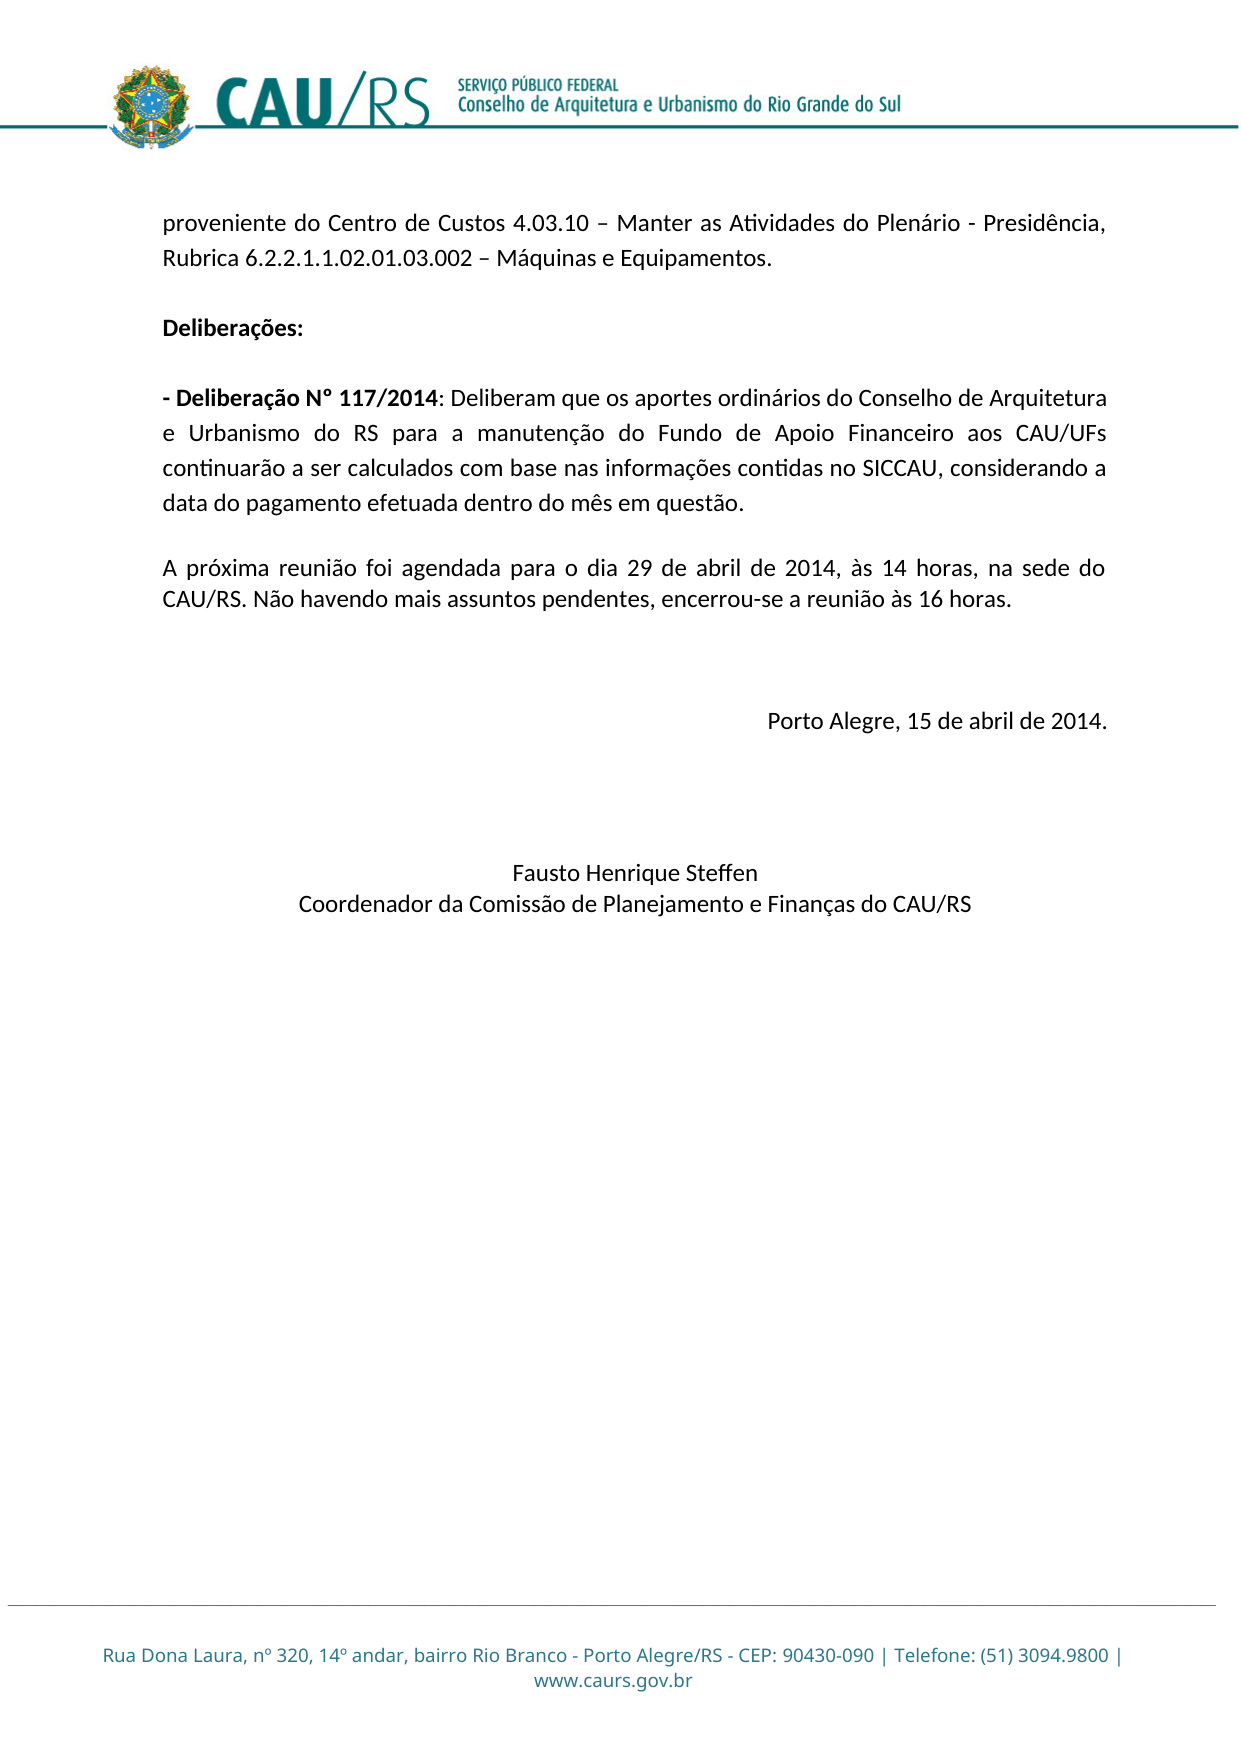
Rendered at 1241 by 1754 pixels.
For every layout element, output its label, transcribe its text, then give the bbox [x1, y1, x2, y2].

text Coordenador da Comissão de Planejamento e Finanças do CAU/RS [162, 888, 1108, 918]
text - Deliberação Nº 117/2014: Deliberam que os aportes ordinários do Conselho de Arquitetura e Urbanismo do RS para a manutenção do Fundo de Apoio Financeiro aos CAU/UFs continuarão a ser calculados com base nas informações contidas no SICCAU, considerando a data do pagamento efetuada dentro do mês em questão. [162, 382, 1108, 517]
text Porto Alegre, 15 de abril de 2014. [162, 705, 1108, 735]
picture [0, 0, 1239, 160]
text A próxima reunião foi agendada para o dia 29 de abril de 2014, às 14 horas, na sede do CAU/RS. Não havendo mais assuntos pendentes, encerrou-se a reunião às 16 horas. [162, 552, 1108, 613]
text Deliberações: [162, 312, 1108, 342]
text Fausto Henrique Steffen [162, 857, 1108, 888]
